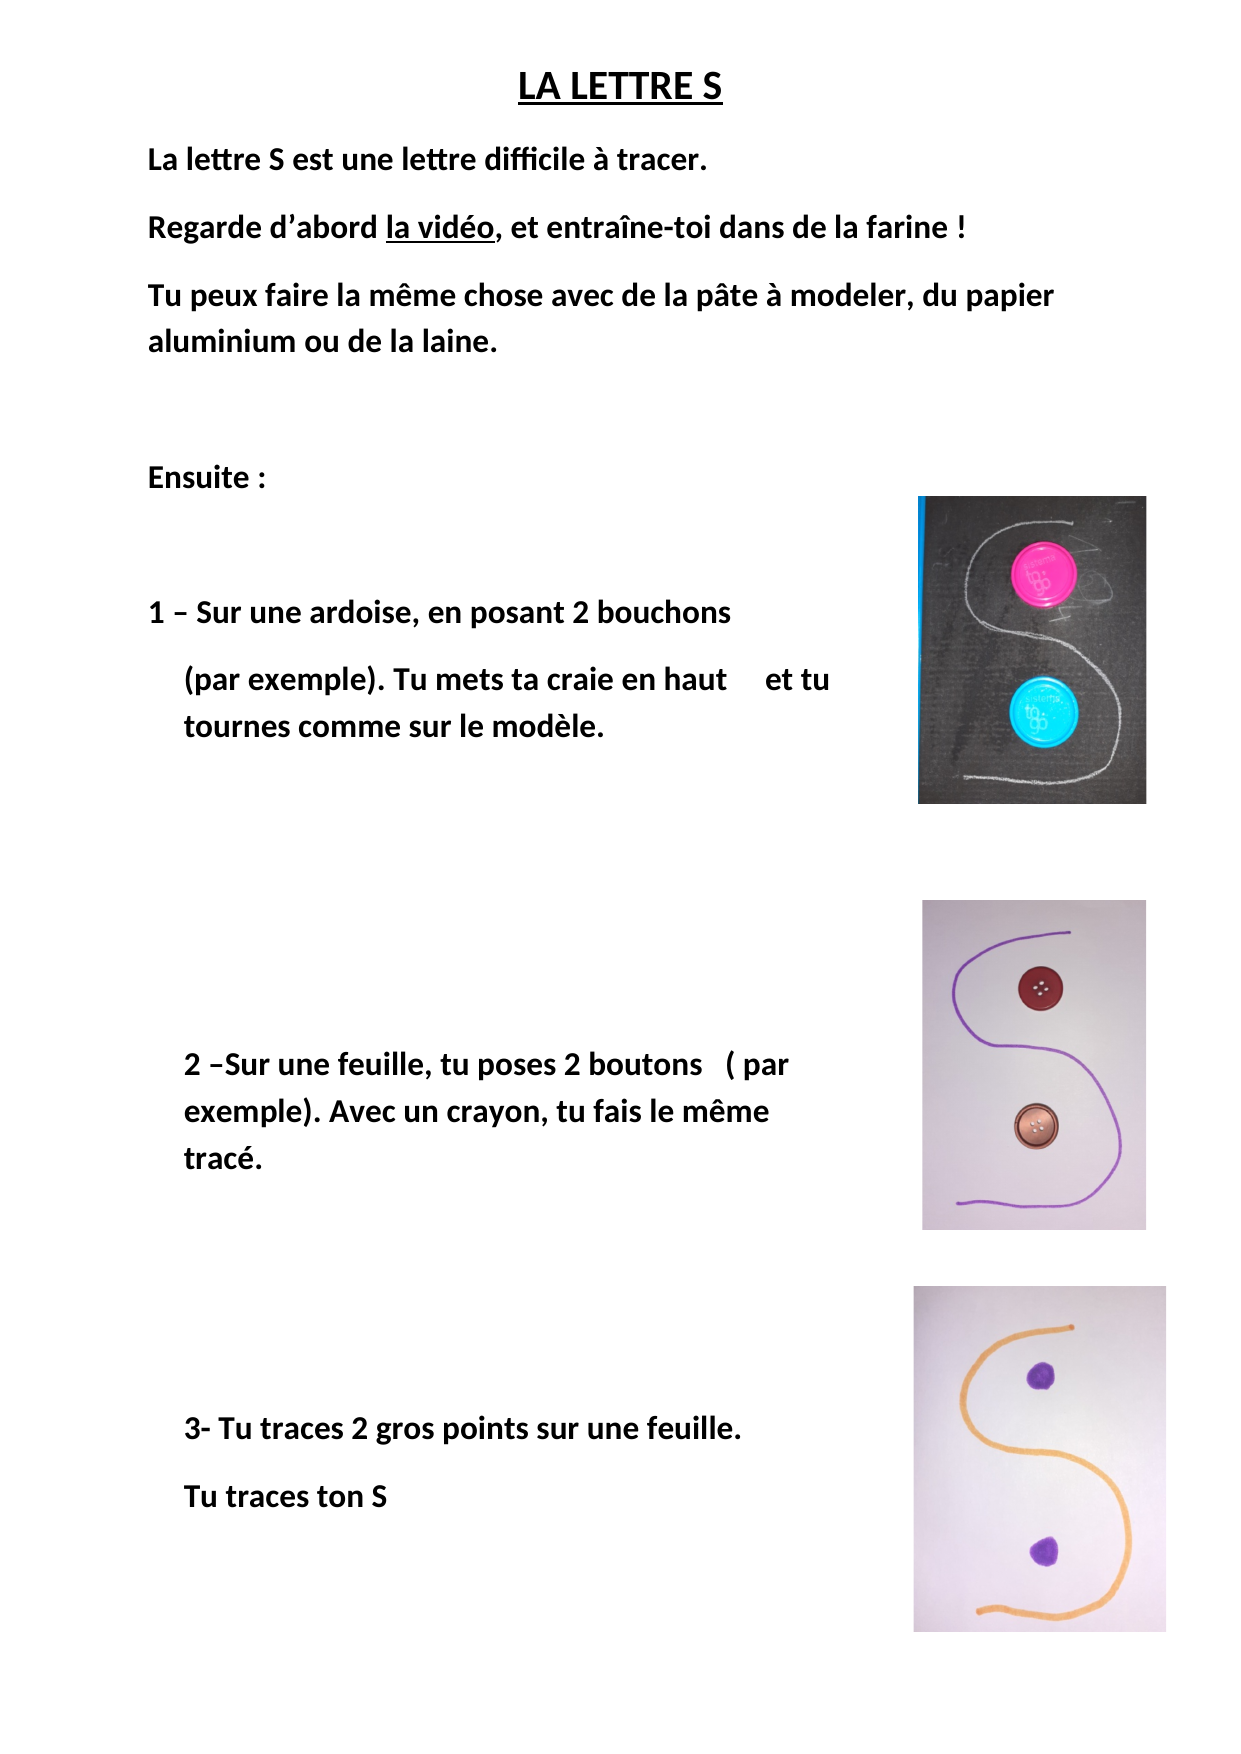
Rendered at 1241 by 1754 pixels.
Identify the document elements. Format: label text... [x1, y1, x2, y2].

text La lettre S est une lettre difficile à tracer. [148, 138, 1093, 179]
text Ensuite : [148, 456, 1093, 496]
text Tu peux faire la même chose avec de la pâte à modeler, du papier aluminium ou de la laine. [148, 274, 1093, 361]
picture [918, 496, 1147, 804]
text 3- Tu traces 2 gros points sur une feuille. [183, 1407, 913, 1448]
text Tu traces ton S [183, 1475, 913, 1516]
text 2 –Sur une feuille, tu poses 2 boutons ( par exemple). Avec un crayon, tu fais le même tracé. [183, 1043, 922, 1177]
text Regarde d’abord la vidéo, et entraîne-toi dans de la farine ! [148, 206, 1093, 247]
text LA LETTRE S [148, 59, 1093, 110]
text (par exemple). Tu mets ta craie en haut et tu tournes comme sur le modèle. [183, 658, 918, 746]
text 1 – Sur une ardoise, en posant 2 bouchons [148, 591, 918, 632]
